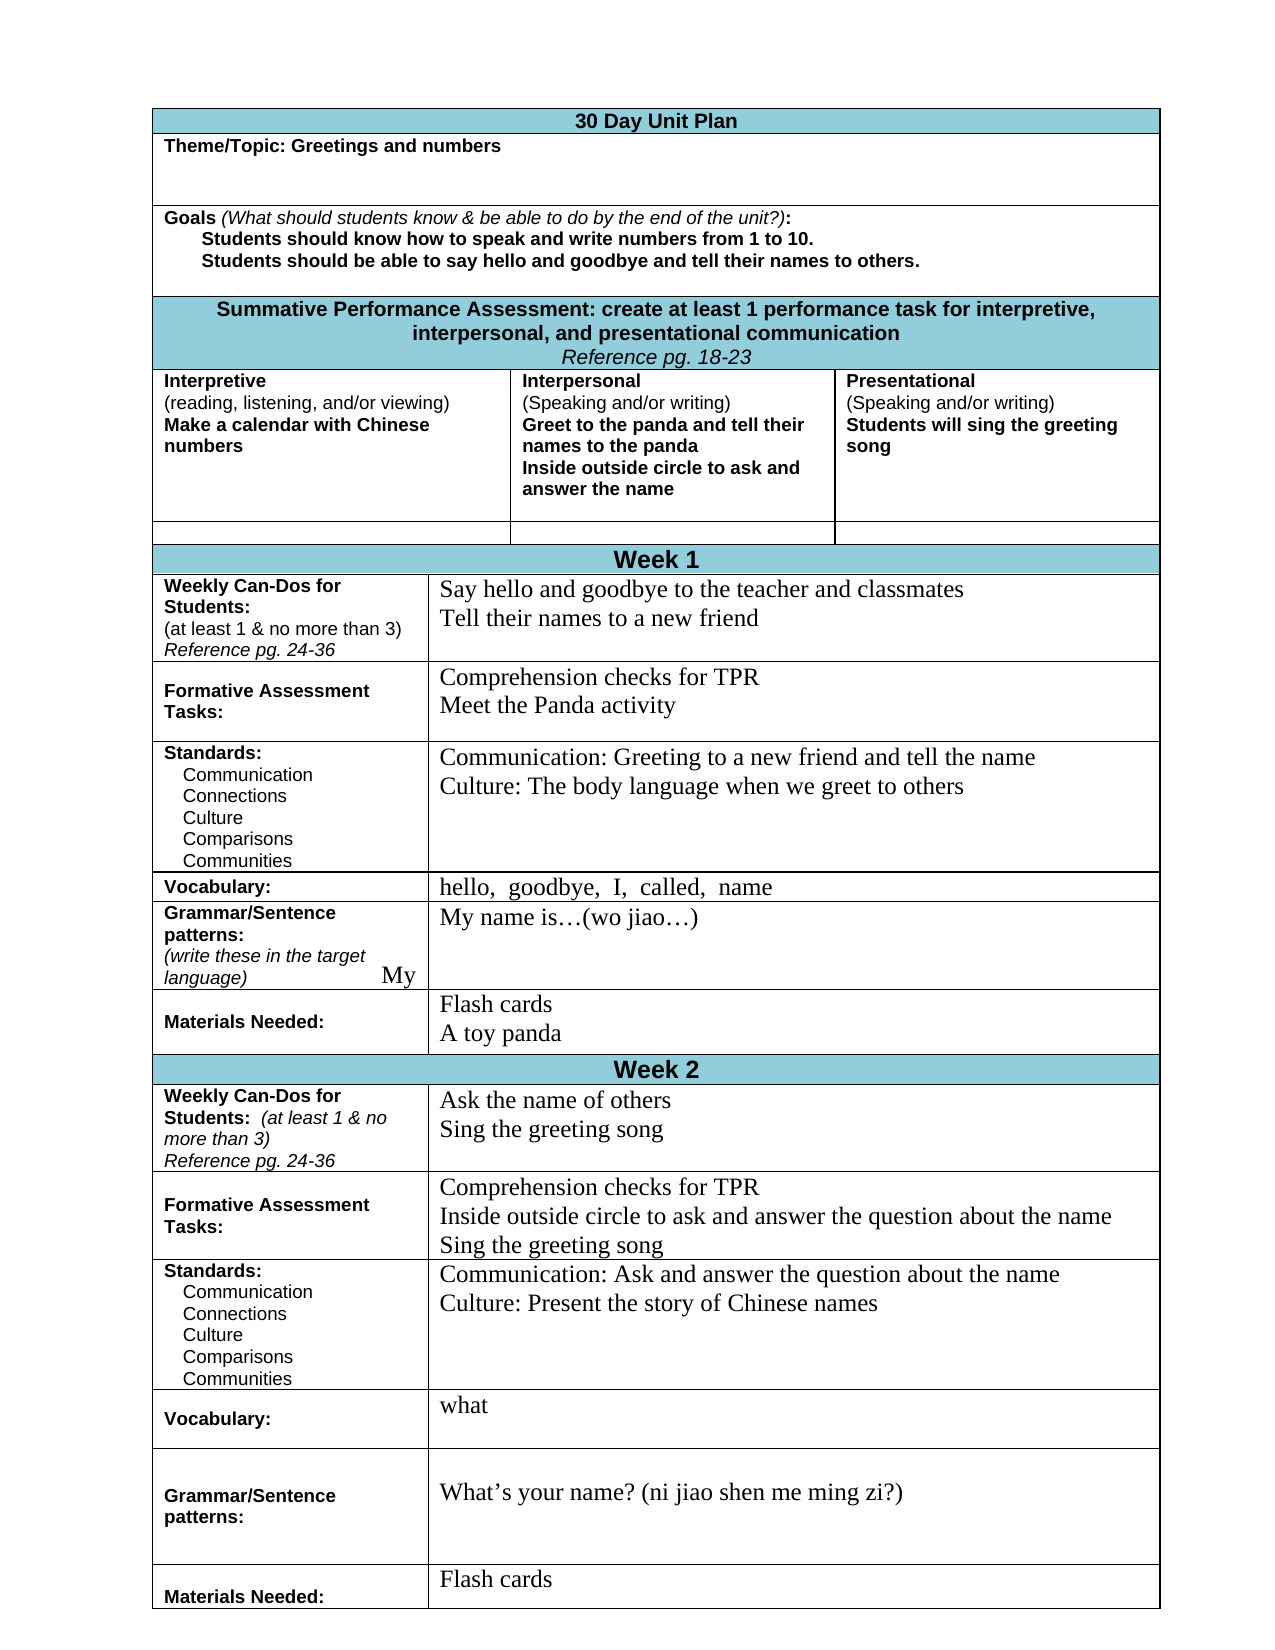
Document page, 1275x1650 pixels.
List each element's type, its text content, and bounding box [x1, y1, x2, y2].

table_cell Vocabulary: [153, 873, 428, 901]
table_cell Standards: Communication Connections Culture Comparisons Communities [153, 1260, 428, 1389]
table_cell Materials Needed: [153, 990, 428, 1054]
table_cell [836, 522, 1159, 544]
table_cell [429, 1565, 1159, 1608]
table_cell Standards: Communication Connections Culture Comparisons Communities [153, 742, 428, 871]
table_cell [511, 522, 834, 544]
table_cell Say hello and goodbye to the teacher and classmates Tell their names to a new friend [429, 575, 1159, 661]
table_cell Communication: Ask and answer the question about the name Culture: Present the story of Chinese names [429, 1260, 1159, 1389]
table_cell Week 1 [153, 545, 1159, 573]
table_cell Week 2 [153, 1055, 1159, 1084]
table_cell Weekly Can-Dos for Students: (at least 1 & no more than 3) Reference pg. 24-36 [153, 1085, 428, 1171]
table_cell Formative Assessment Tasks: [153, 1172, 428, 1258]
table_cell Weekly Can-Dos for Students: (at least 1 & no more than 3) Reference pg. 24-36 [153, 575, 428, 661]
table_cell Interpretive (reading, listening, and/or viewing) Make a calendar with Chinese numbers [153, 370, 510, 521]
table_header 30 Day Unit Plan [153, 109, 1159, 133]
table_cell Interpersonal (Speaking and/or writing) Greet to the panda and tell their names to the panda Inside outside circle to ask and answer the name [511, 370, 834, 521]
table_cell what [429, 1390, 1159, 1447]
table_cell Comprehension checks for TPR Inside outside circle to ask and answer the question about the name Sing the greeting song [429, 1172, 1159, 1258]
table_cell Grammar/Sentence patterns: (write these in the target language) [153, 902, 428, 988]
table_cell Theme/Topic: Greetings and numbers [153, 134, 1159, 205]
table_cell Grammar/Sentence patterns: [153, 1449, 428, 1563]
table_cell Presentational (Speaking and/or writing) Students will sing the greeting song [836, 370, 1159, 521]
table_cell Formative Assessment Tasks: [153, 662, 428, 741]
table_cell Summative Performance Assessment: create at least 1 performance task for interpretive, interpersonal, and presentational communication Reference pg. 18-23 [153, 297, 1159, 369]
table_cell [153, 522, 510, 544]
table_cell Comprehension checks for TPR Meet the Panda activity [429, 662, 1159, 741]
table_cell Communication: Greeting to a new friend and tell the name Culture: The body language when we greet to others [429, 742, 1159, 871]
table_cell hello, goodbye, I, called, name [429, 873, 1159, 901]
table_cell Materials Needed: [153, 1565, 428, 1608]
table_cell What’s your name? (ni jiao shen me ming zi?) [429, 1449, 1159, 1563]
table_cell Flash cards A toy panda [429, 990, 1159, 1054]
table_cell Goals (What should students know & be able to do by the end of the unit?): Students should know how to speak and write numbers from 1 to 10. Students should be able to say hello and goodbye and tell their names to others. [153, 206, 1159, 296]
table_cell Ask the name of others Sing the greeting song [429, 1085, 1159, 1171]
table_cell My name is…(wo jiao…) My [429, 902, 1159, 988]
table_cell Vocabulary: [153, 1390, 428, 1447]
